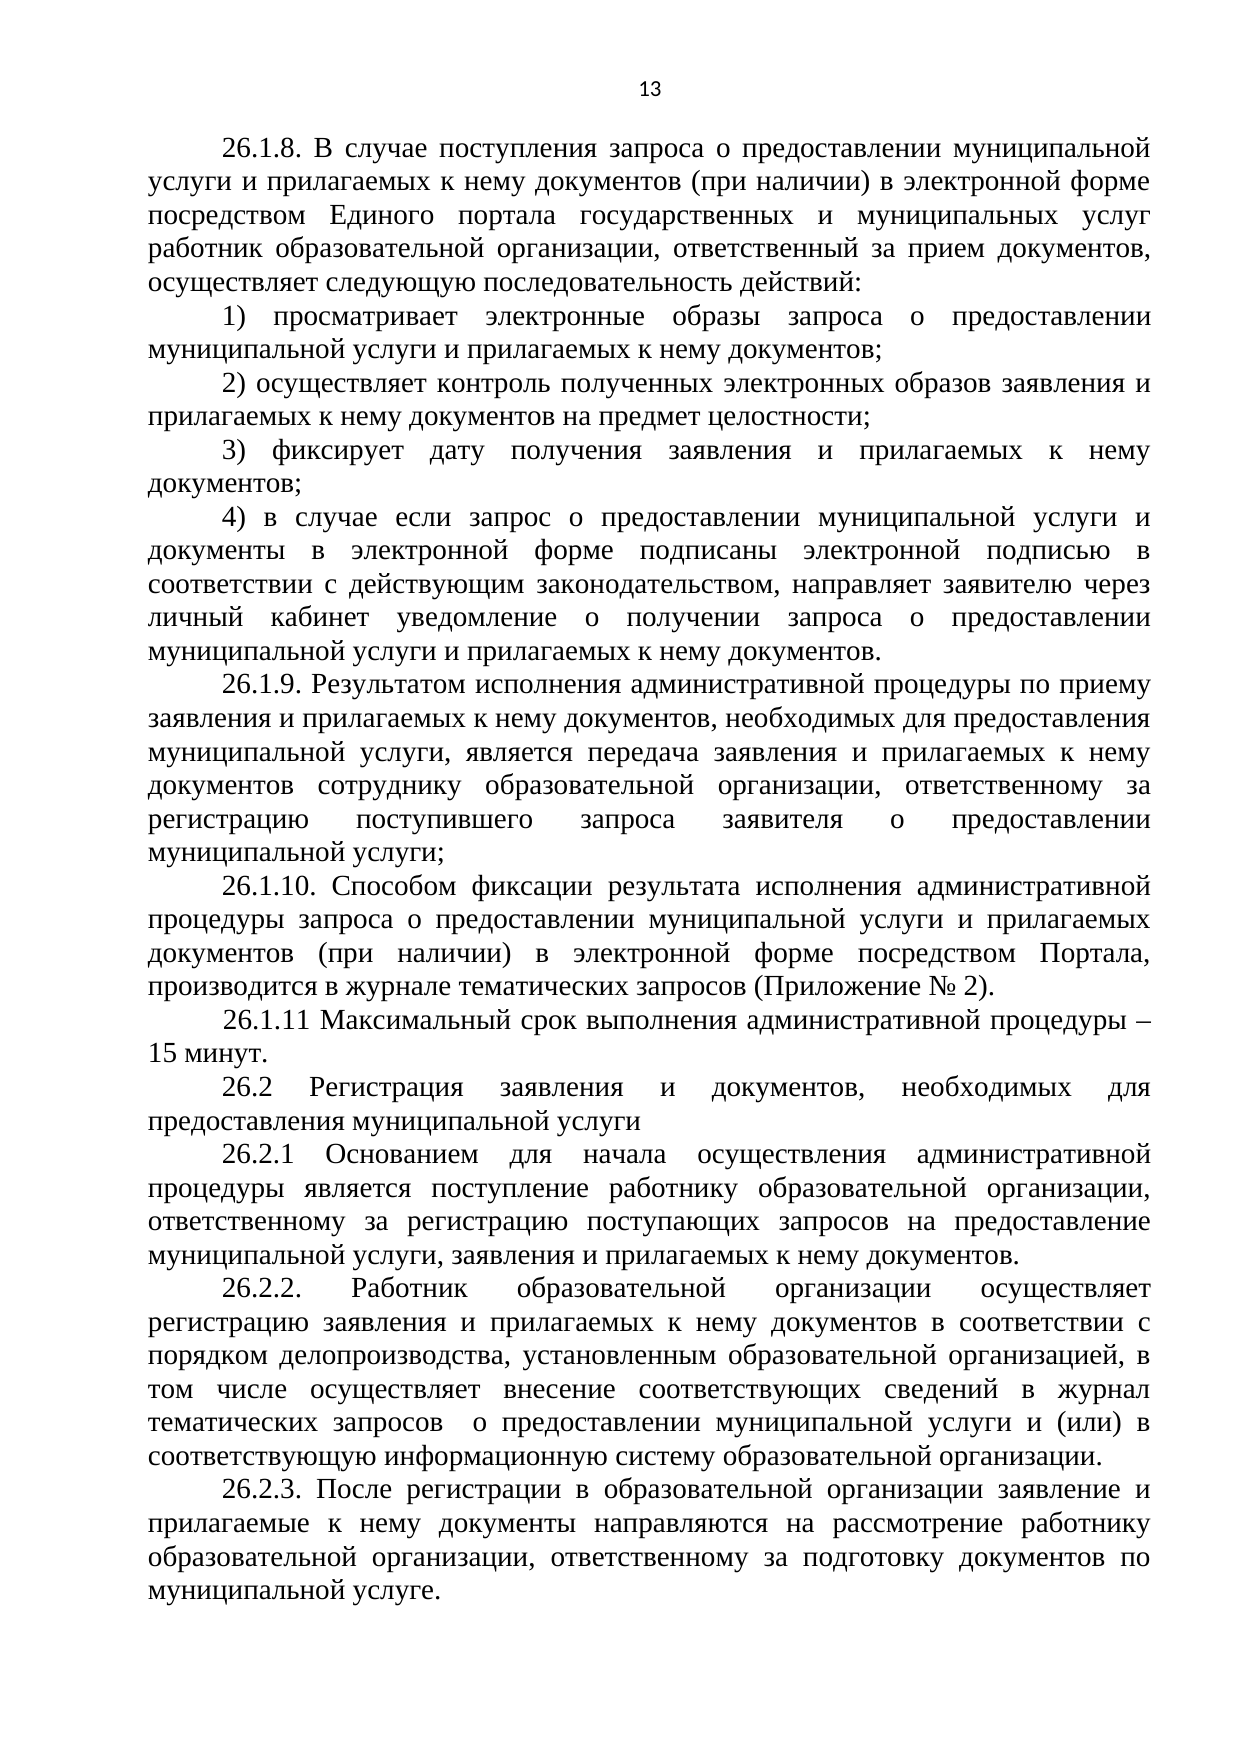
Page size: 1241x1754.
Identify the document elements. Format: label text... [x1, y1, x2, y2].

text 4) в случае если запрос о предоставлении муниципальной услуги и документы в электронной форме подписаны электронной подписью в соответствии с действующим законодательством, направляет заявителю через личный кабинет уведомление о получении запроса о предоставлении муниципальной услуги и прилагаемых к нему документов. [148, 499, 1152, 667]
text 1) просматривает электронные образы запроса о предоставлении муниципальной услуги и прилагаемых к нему документов; [148, 298, 1152, 365]
text 26.2.3. После регистрации в образовательной организации заявление и прилагаемые к нему документы направляются на рассмотрение работнику образовательной организации, ответственному за подготовку документов по муниципальной услуге. [148, 1472, 1152, 1606]
text 2) осуществляет контроль полученных электронных образов заявления и прилагаемых к нему документов на предмет целостности; [148, 365, 1152, 432]
text 26.2.2. Работник образовательной организации осуществляет регистрацию заявления и прилагаемых к нему документов в соответствии с порядком делопроизводства, установленным образовательной организацией, в том числе осуществляет внесение соответствующих сведений в журнал тематических запросов о предоставлении муниципальной услуги и (или) в соответствующую информационную систему образовательной организации. [148, 1270, 1152, 1472]
text 26.1.10. Способом фиксации результата исполнения административной процедуры запроса о предоставлении муниципальной услуги и прилагаемых документов (при наличии) в электронной форме посредством Портала, производится в журнале тематических запросов (Приложение № 2). [148, 868, 1152, 1002]
text 26.1.11 Максимальный срок выполнения административной процедуры – 15 минут. [148, 1002, 1152, 1069]
text 3) фиксирует дату получения заявления и прилагаемых к нему документов; [148, 432, 1152, 499]
text 26.2 Регистрация заявления и документов, необходимых для предоставления муниципальной услуги [148, 1069, 1152, 1136]
text 26.2.1 Основанием для начала осуществления административной процедуры является поступление работнику образовательной организации, ответственному за регистрацию поступающих запросов на предоставление муниципальной услуги, заявления и прилагаемых к нему документов. [148, 1136, 1152, 1270]
text 26.1.9. Результатом исполнения административной процедуры по приему заявления и прилагаемых к нему документов, необходимых для предоставления муниципальной услуги, является передача заявления и прилагаемых к нему документов сотруднику образовательной организации, ответственному за регистрацию поступившего запроса заявителя о предоставлении муниципальной услуги; [148, 667, 1152, 868]
text 26.1.8. В случае поступления запроса о предоставлении муниципальной услуги и прилагаемых к нему документов (при наличии) в электронной форме посредством Единого портала государственных и муниципальных услуг работник образовательной организации, ответственный за прием документов, осуществляет следующую последовательность действий: [148, 130, 1152, 298]
